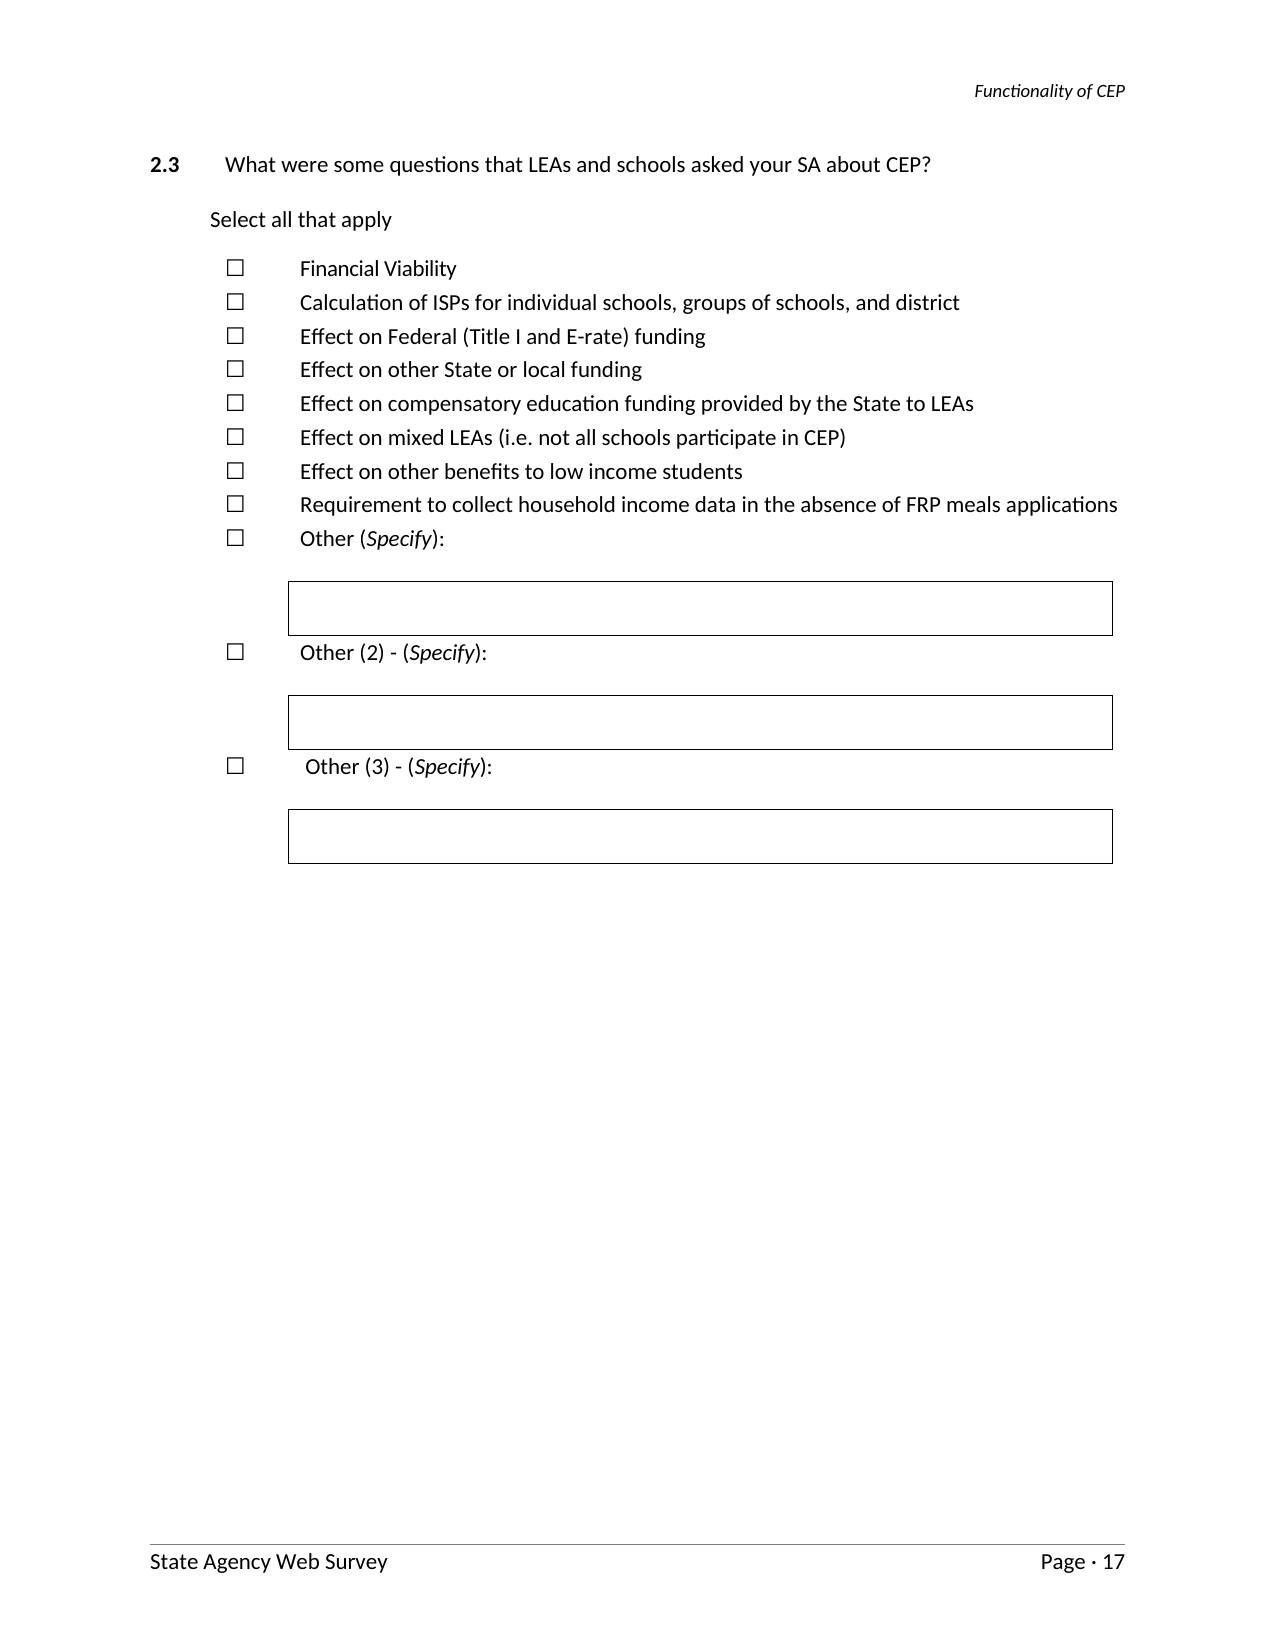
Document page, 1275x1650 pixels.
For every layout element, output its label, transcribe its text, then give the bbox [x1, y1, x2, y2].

text Effect on Federal (Title I and E-rate) funding [225, 319, 1125, 351]
table_header [289, 696, 1112, 749]
text Other (Specify): [225, 522, 1125, 553]
text Effect on other State or local funding [225, 353, 1125, 384]
text Select all that apply [150, 205, 1125, 233]
table_header [289, 582, 1112, 635]
text Other (2) - (Specify): [225, 636, 1125, 667]
text Requirement to collect household income data in the absence of FRP meals applications [225, 488, 1125, 519]
text Effect on mixed LEAs (i.e. not all schools participate in CEP) [225, 421, 1125, 452]
table_header [289, 810, 1112, 863]
subtitle What were some questions that LEAs and schools asked your SA about CEP? [150, 150, 1125, 178]
text Financial Viability [225, 252, 1125, 283]
text Calculation of ISPs for individual schools, groups of schools, and district [225, 286, 1125, 317]
text Effect on other benefits to low income students [225, 454, 1125, 486]
text Effect on compensatory education funding provided by the State to LEAs [225, 387, 1125, 418]
text Other (3) - (Specify): [225, 750, 1125, 781]
